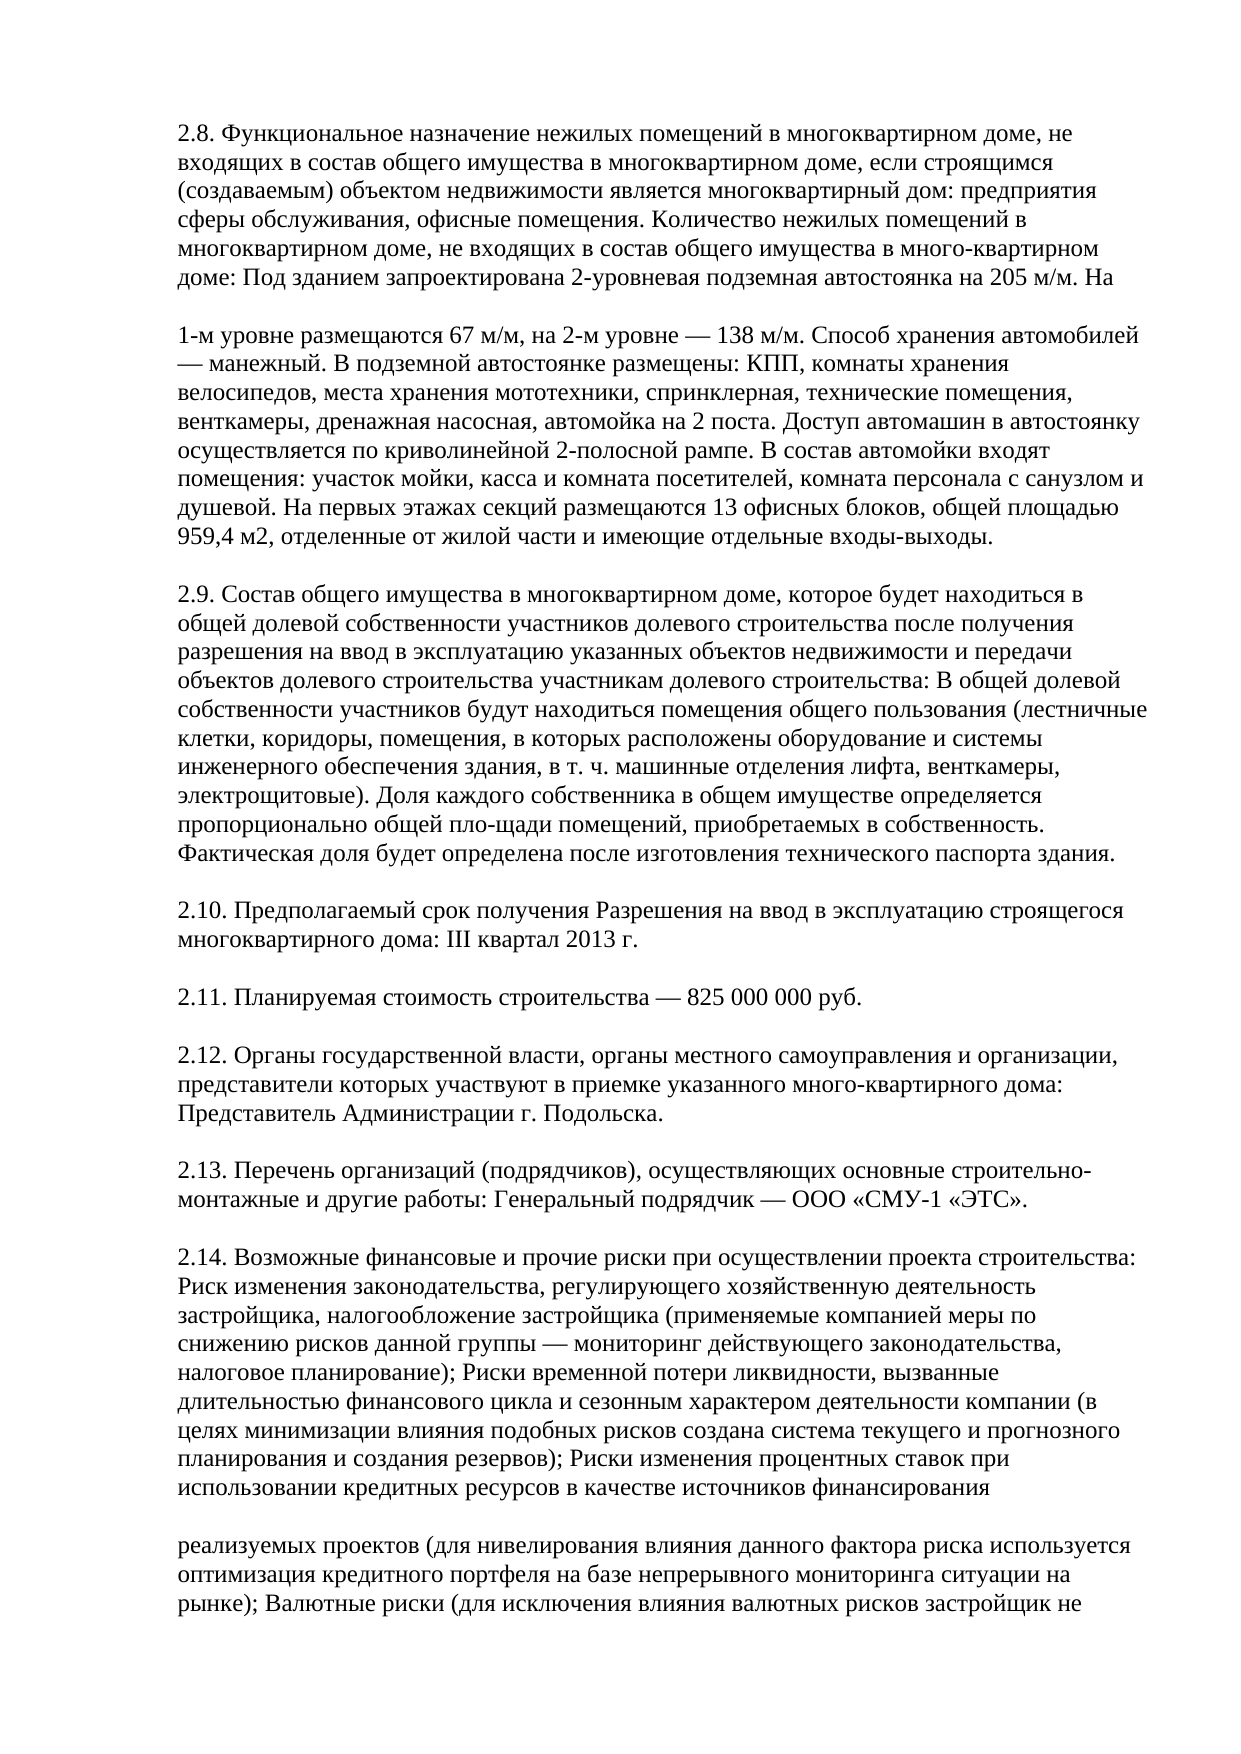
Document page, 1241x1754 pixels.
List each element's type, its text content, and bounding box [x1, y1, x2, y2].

text 2.12. Органы государственной власти, органы местного самоуправления и организации, представители которых участвуют в приемке указанного много-квартирного дома: Представитель Администрации г. Подольска. [177, 1040, 1152, 1126]
text 2.11. Планируемая стоимость строительства — 825 000 000 руб. [177, 982, 1152, 1011]
text 2.14. Возможные финансовые и прочие риски при осуществлении проекта строительства: Риск изменения законодательства, регулирующего хозяйственную деятельность застройщика, налогообложение застройщика (применяемые компанией меры по снижению рисков данной группы — мониторинг действующего законодательства, налоговое планирование); Риски временной потери ликвидности, вызванные длительностью финансового цикла и сезонным характером деятельности компании (в целях минимизации влияния подобных рисков создана система текущего и прогнозного планирования и создания резервов); Риски изменения процентных ставок при использовании кредитных ресурсов в качестве источников финансирования [177, 1242, 1152, 1501]
text 2.13. Перечень организаций (подрядчиков), осуществляющих основные строительно-монтажные и другие работы: Генеральный подрядчик — ООО «СМУ-1 «ЭТС». [177, 1156, 1152, 1213]
text 2.9. Состав общего имущества в многоквартирном доме, которое будет находиться в общей долевой собственности участников долевого строительства после получения разрешения на ввод в эксплуатацию указанных объектов недвижимости и передачи объектов долевого строительства участникам долевого строительства: В общей долевой собственности участников будут находиться помещения общего пользования (лестничные клетки, коридоры, помещения, в которых расположены оборудование и системы инженерного обеспечения здания, в т. ч. машинные отделения лифта, венткамеры, электрощитовые). Доля каждого собственника в общем имуществе определяется пропорционально общей пло-щади помещений, приобретаемых в собственность. Фактическая доля будет определена после изготовления технического паспорта здания. [177, 579, 1152, 866]
text 1-м уровне размещаются 67 м/м, на 2-м уровне — 138 м/м. Способ хранения автомобилей — манежный. В подземной автостоянке размещены: КПП, комнаты хранения велосипедов, места хранения мототехники, спринклерная, технические помещения, венткамеры, дренажная насосная, автомойка на 2 поста. Доступ автомашин в автостоянку осуществляется по криволинейной 2-полосной рампе. В состав автомойки входят помещения: участок мойки, касса и комната посетителей, комната персонала с санузлом и душевой. На первых этажах секций размещаются 13 офисных блоков, общей площадью 959,4 м2, отделенные от жилой части и имеющие отдельные входы-выходы. [177, 320, 1152, 550]
text 2.10. Предполагаемый срок получения Разрешения на ввод в эксплуатацию строящегося многоквартирного дома: III квартал 2013 г. [177, 896, 1152, 953]
text 2.8. Функциональное назначение нежилых помещений в многоквартирном доме, не входящих в состав общего имущества в многоквартирном доме, если строящимся (создаваемым) объектом недвижимости является многоквартирный дом: предприятия сферы обслуживания, офисные помещения. Количество нежилых помещений в многоквартирном доме, не входящих в состав общего имущества в много-квартирном доме: Под зданием запроектирована 2-уровневая подземная автостоянка на 205 м/м. На [177, 118, 1152, 291]
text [177, 1530, 1152, 1616]
